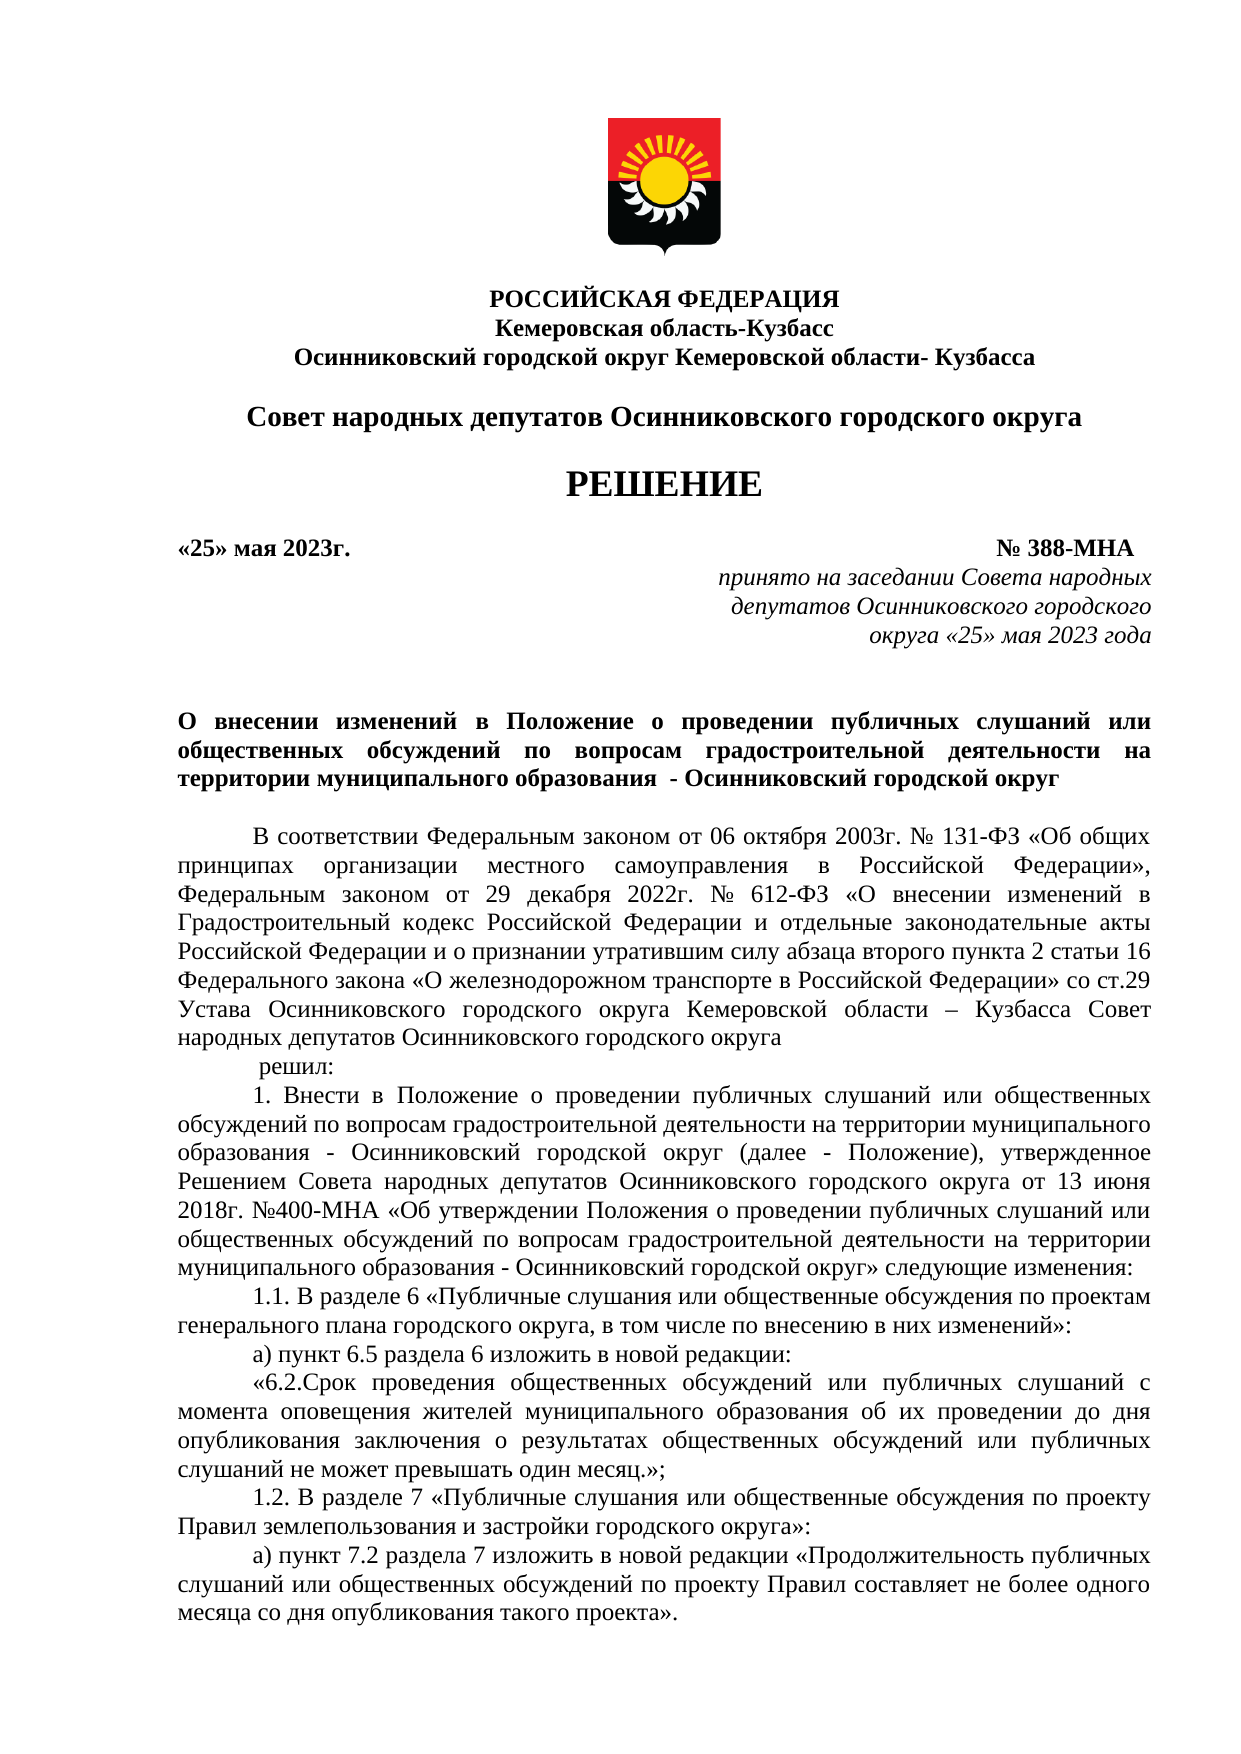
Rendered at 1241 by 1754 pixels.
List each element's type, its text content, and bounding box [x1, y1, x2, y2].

text В соответствии Федеральным законом от 06 октября 2003г. № 131-ФЗ «Об общих принципах организации местного самоуправления в Российской Федерации», Федеральным законом от 29 декабря 2022г. № 612-ФЗ «О внесении изменений в Градостроительный кодекс Российской Федерации и отдельные законодательные акты Российской Федерации и о признании утратившим силу абзаца второго пункта 2 статьи 16 Федерального закона «О железнодорожном транспорте в Российской Федерации» со ст.29 Устава Осинниковского городского округа Кемеровской области – Кузбасса Совет народных депутатов Осинниковского городского округа [177, 821, 1152, 1051]
text 1.1. В разделе 6 «Публичные слушания или общественные обсуждения по проектам генерального плана городского округа, в том числе по внесению в них изменений»: [177, 1281, 1152, 1339]
text РОССИЙСКАЯ ФЕДЕРАЦИЯ [177, 284, 1152, 313]
text «25» мая 2023г. № 388-МНА [177, 533, 1152, 562]
picture [608, 118, 721, 256]
subtitle РЕШЕНИЕ [177, 462, 1152, 505]
text Кемеровская область-Кузбасс [177, 313, 1152, 342]
text а) пункт 6.5 раздела 6 изложить в новой редакции: [177, 1339, 1152, 1367]
text 1.2. В разделе 7 «Публичные слушания или общественные обсуждения по проекту Правил землепользования и застройки городского округа»: [177, 1482, 1152, 1540]
text принято на заседании Совета народных [177, 562, 1152, 591]
text Совет народных депутатов Осинниковского городского округа [177, 399, 1152, 433]
text О внесении изменений в Положение о проведении публичных слушаний или общественных обсуждений по вопросам градостроительной деятельности на территории муниципального образования - Осинниковский городской округ [177, 706, 1152, 792]
text «6.2.Срок проведения общественных обсуждений или публичных слушаний с момента оповещения жителей муниципального образования об их проведении до дня опубликования заключения о результатах общественных обсуждений или публичных слушаний не может превышать один месяц.»; [177, 1367, 1152, 1482]
text депутатов Осинниковского городского [177, 591, 1152, 620]
text округа «25» мая 2023 года [177, 620, 1152, 648]
text 1. Внести в Положение о проведении публичных слушаний или общественных обсуждений по вопросам градостроительной деятельности на территории муниципального образования - Осинниковский городской округ (далее - Положение), утвержденное Решением Совета народных депутатов Осинниковского городского округа от 13 июня 2018г. №400-МНА «Об утверждении Положения о проведении публичных слушаний или общественных обсуждений по вопросам градостроительной деятельности на территории муниципального образования - Осинниковский городской округ» следующие изменения: [177, 1080, 1152, 1281]
text а) пункт 7.2 раздела 7 изложить в новой редакции «Продолжительность публичных слушаний или общественных обсуждений по проекту Правил составляет не более одного месяца со дня опубликования такого проекта». [177, 1540, 1152, 1626]
text решил: [177, 1051, 1152, 1080]
text Осинниковский городской округ Кемеровской области- Кузбасса [177, 342, 1152, 371]
